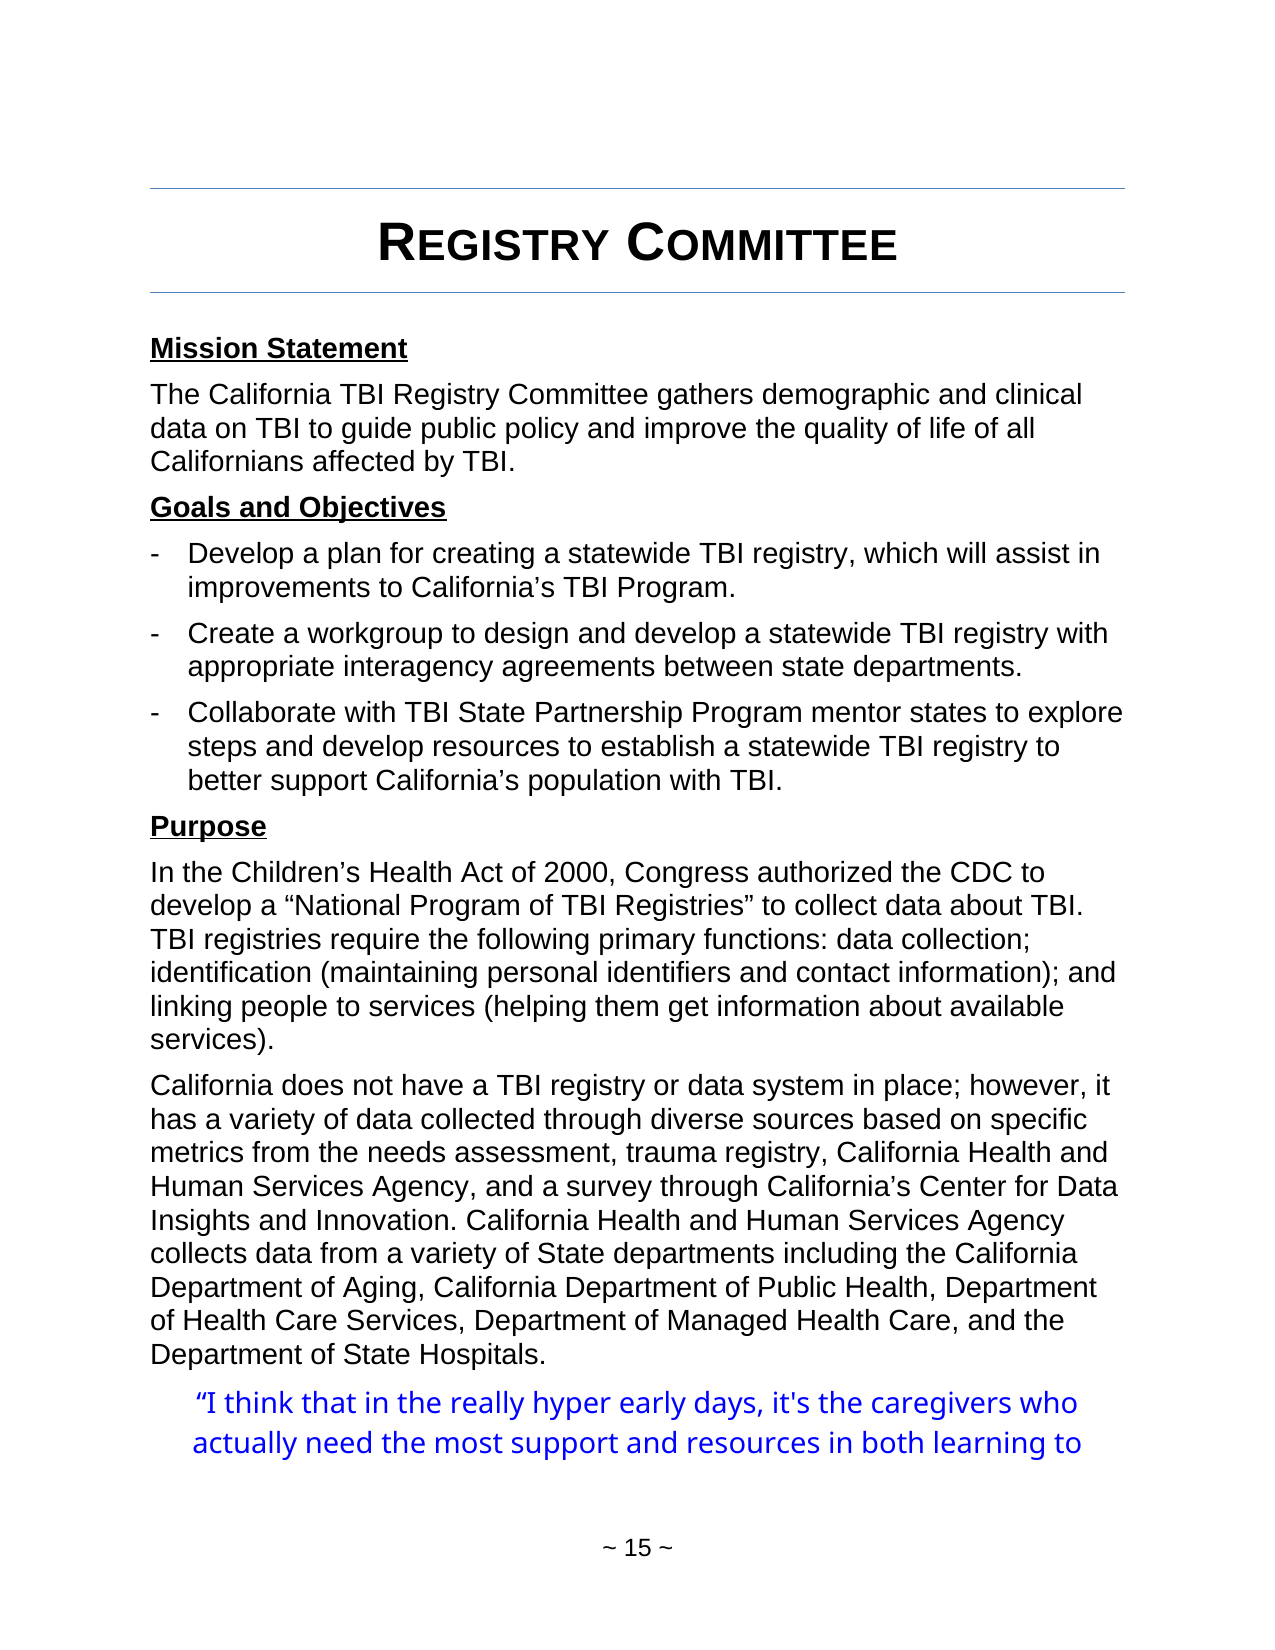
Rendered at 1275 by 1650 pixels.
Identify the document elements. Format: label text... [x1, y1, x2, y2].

list Create a workgroup to design and develop a statewide TBI registry with appropriate interagency agreements between state departments. [150, 616, 1125, 683]
text California does not have a TBI registry or data system in place; however, it has a variety of data collected through diverse sources based on specific metrics from the needs assessment, trauma registry, California Health and Human Services Agency, and a survey through California’s Center for Data Insights and Innovation. California Health and Human Services Agency collects data from a variety of State departments including the California Department of Aging, California Department of Public Health, Department of Health Care Services, Department of Managed Health Care, and the Department of State Hospitals. [150, 1068, 1125, 1370]
list Develop a plan for creating a statewide TBI registry, which will assist in improvements to California’s TBI Program. [150, 536, 1125, 603]
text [150, 1383, 1125, 1462]
text In the Children’s Health Act of 2000, Congress authorized the CDC to develop a “National Program of TBI Registries” to collect data about TBI. TBI registries require the following primary functions: data collection; identification (maintaining personal identifiers and contact information); and linking people to services (helping them get information about available services). [150, 854, 1125, 1056]
list Collaborate with TBI State Partnership Program mentor states to explore steps and develop resources to establish a statewide TBI registry to better support California’s population with TBI. [150, 695, 1125, 796]
subtitle Registry Committee [150, 189, 1125, 292]
subtitle Mission Statement [150, 331, 1125, 364]
subtitle Goals and Objectives [150, 490, 1125, 524]
subtitle Purpose [150, 808, 1125, 842]
text The California TBI Registry Committee gathers demographic and clinical data on TBI to guide public policy and improve the quality of life of all Californians affected by TBI. [150, 377, 1125, 478]
